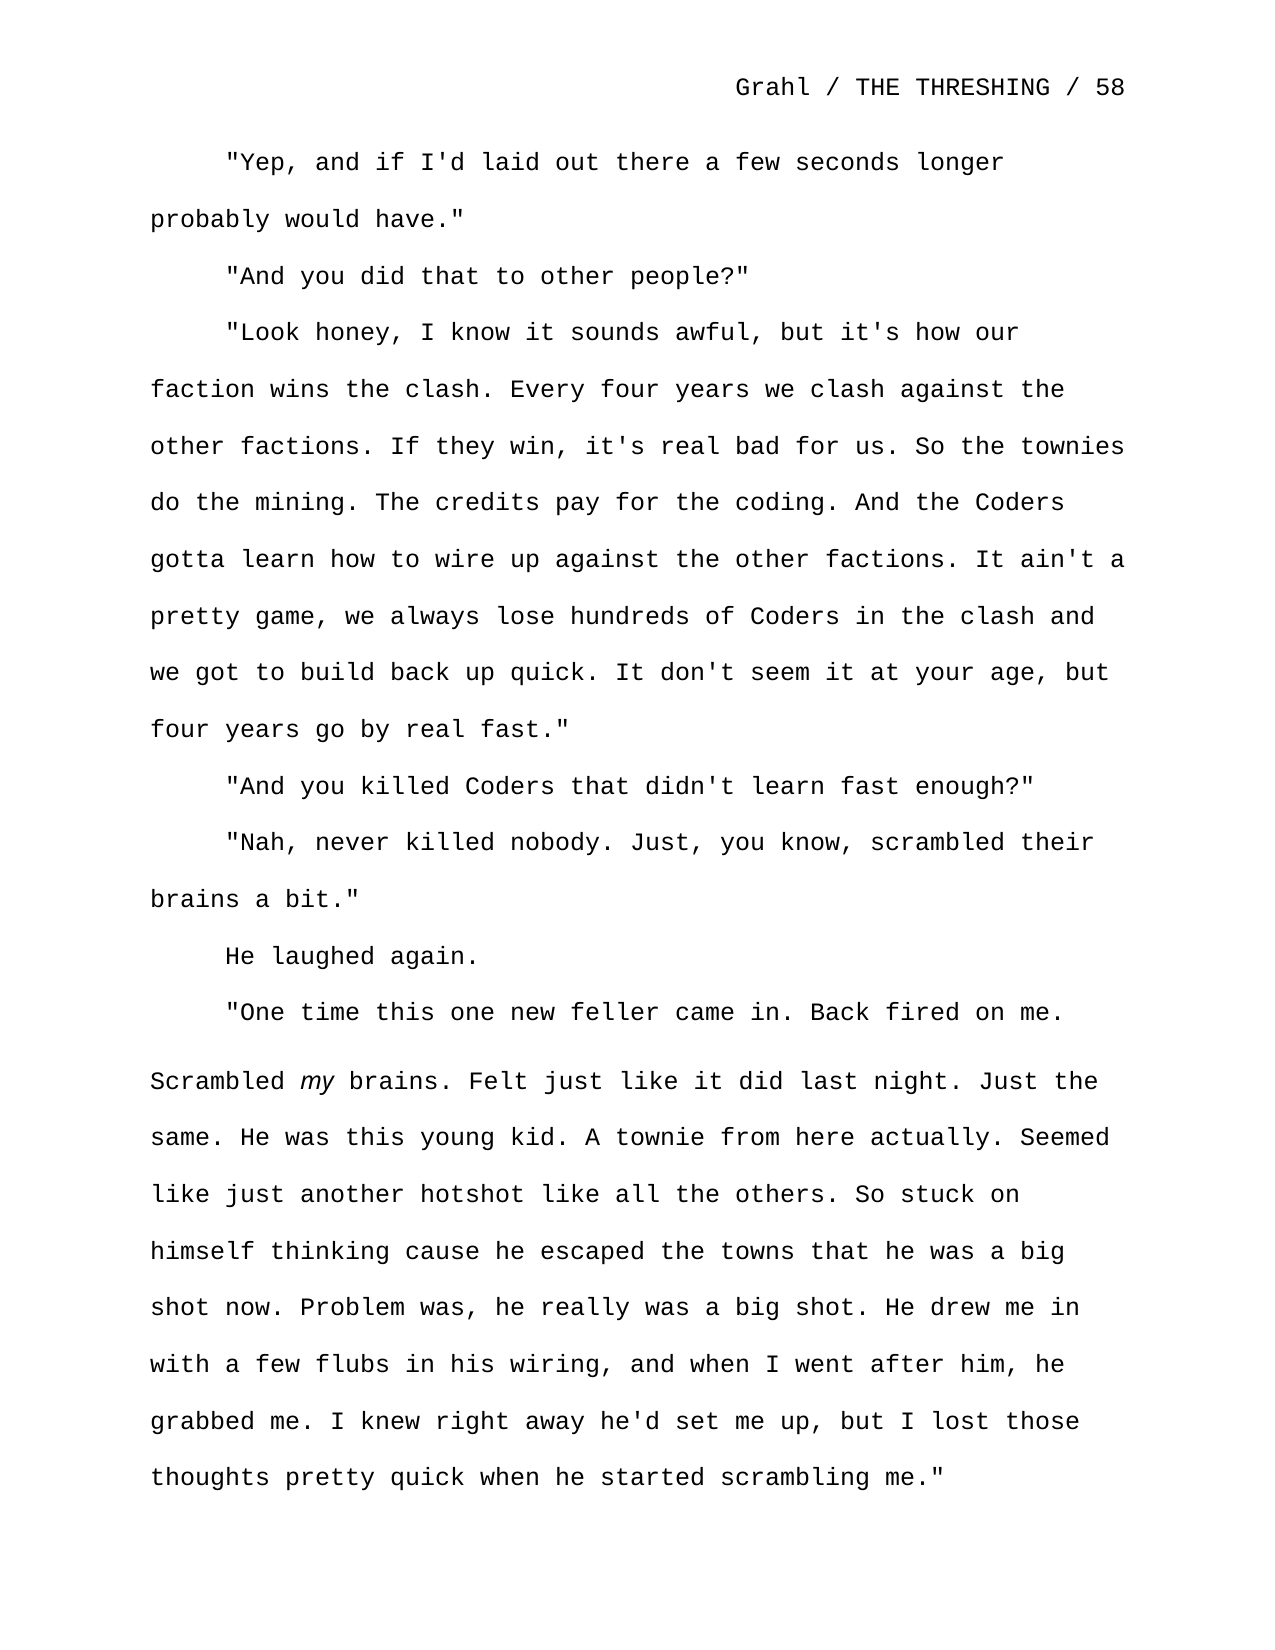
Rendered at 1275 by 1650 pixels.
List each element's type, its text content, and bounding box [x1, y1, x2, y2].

text "And you killed Coders that didn't learn fast enough?" [150, 773, 1125, 802]
text "Yep, and if I'd laid out there a few seconds longer probably would have." [150, 150, 1125, 235]
text "And you did that to other people?" [150, 263, 1125, 292]
text "Nah, never killed nobody. Just, you know, scrambled their brains a bit." [150, 830, 1125, 915]
text "One time this one new feller came in. Back fired on me. Scrambled my brains. Felt just like it did last night. Just the same. He was this young kid. A townie from here actually. Seemed like just another hotshot like all the others. So stuck on himself thinking cause he escaped the towns that he was a big shot now. Problem was, he really was a big shot. He drew me in with a few flubs in his wiring, and when I went after him, he grabbed me. I knew right away he'd set me up, but I lost those thoughts pretty quick when he started scrambling me." [150, 1000, 1125, 1493]
text "Look honey, I know it sounds awful, but it's how our faction wins the clash. Every four years we clash against the other factions. If they win, it's real bad for us. So the townies do the mining. The credits pay for the coding. And the Coders gotta learn how to wire up against the other factions. It ain't a pretty game, we always lose hundreds of Coders in the clash and we got to build back up quick. It don't seem it at your age, but four years go by real fast." [150, 320, 1125, 745]
text He laughed again. [150, 943, 1125, 972]
